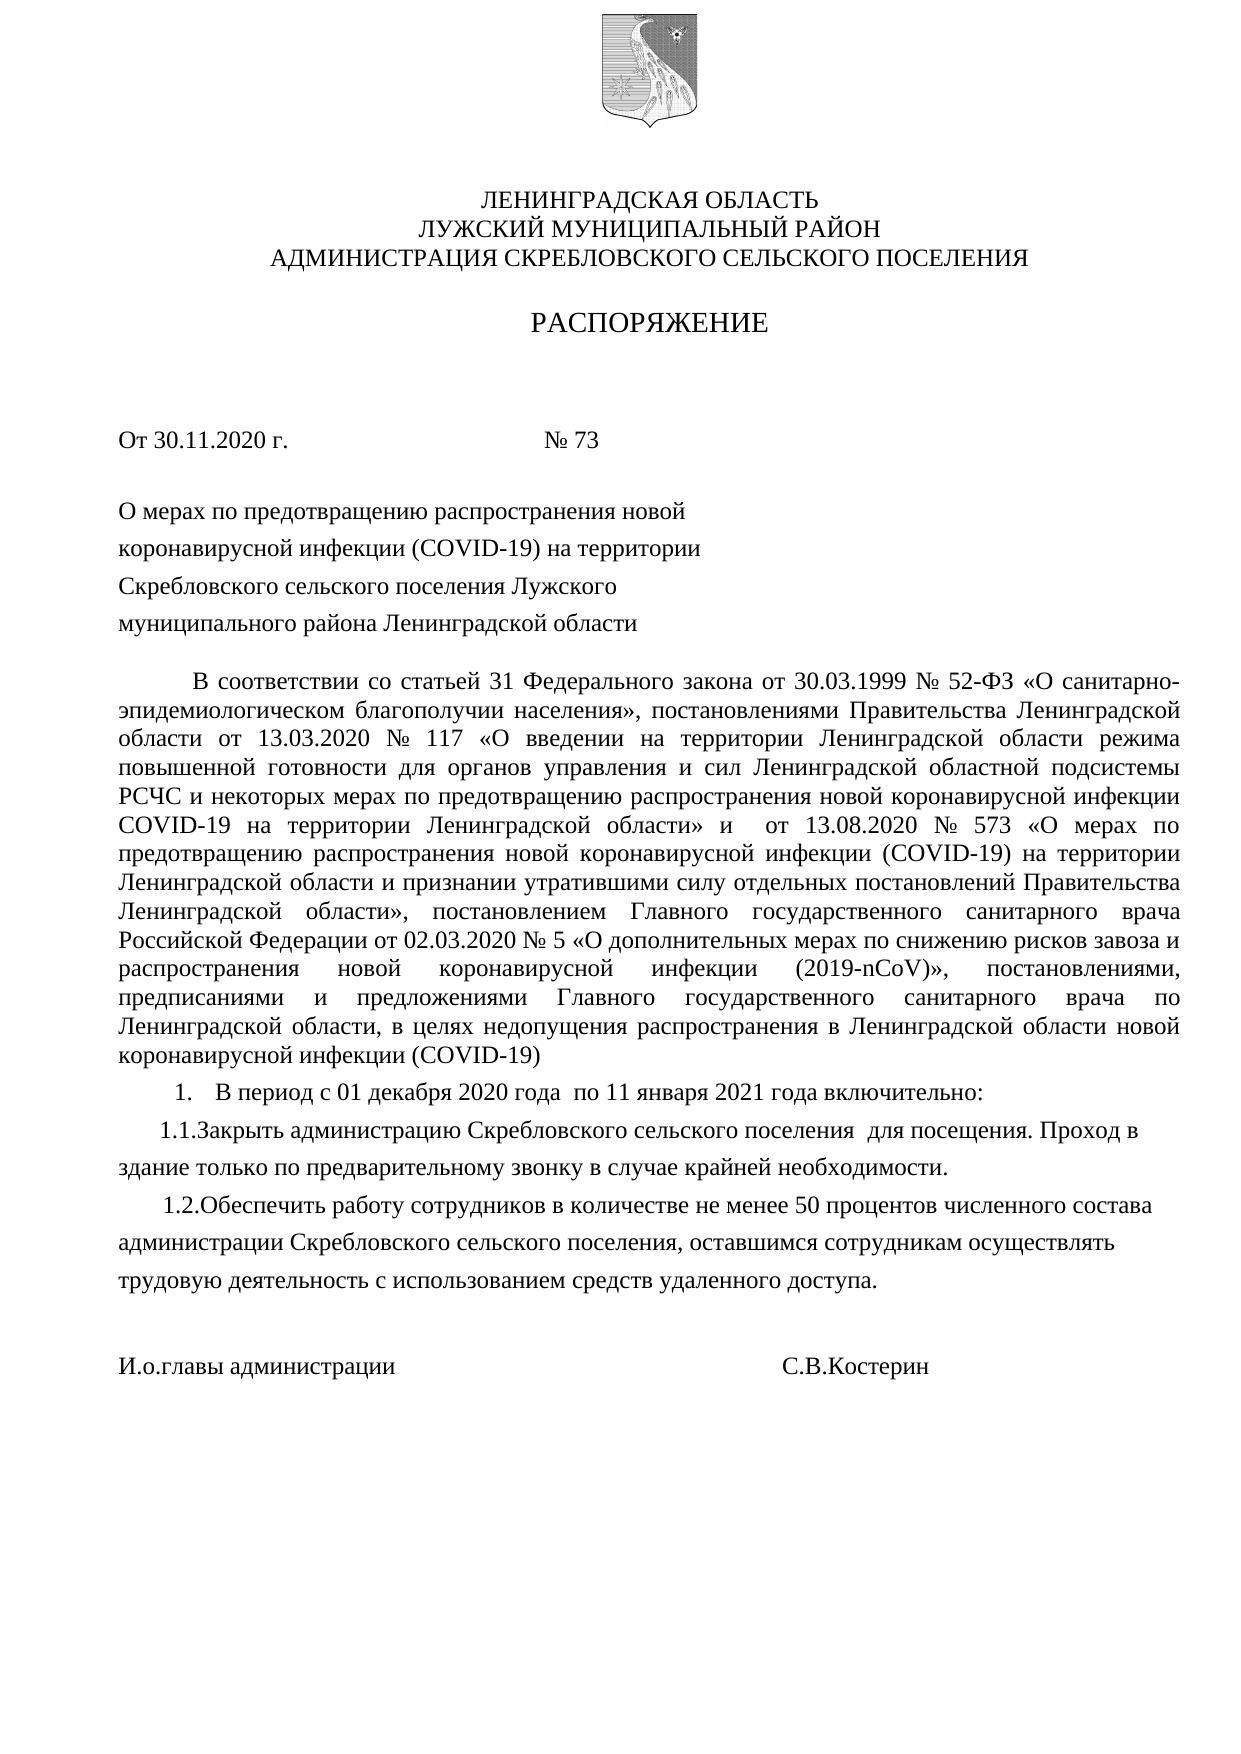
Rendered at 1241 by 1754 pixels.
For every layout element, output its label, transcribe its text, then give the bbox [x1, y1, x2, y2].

picture [602, 14, 698, 128]
text От 30.11.2020 г. № 73 [118, 425, 1181, 454]
text ЛУЖСКИЙ МУНИЦИПАЛЬНЫЙ РАЙОН [118, 214, 1181, 243]
text И.о.главы администрации С.В.Костерин [118, 1351, 1181, 1408]
text РАСПОРЯЖЕНИЕ [118, 305, 1181, 339]
text В соответствии со статьей 31 Федерального закона от 30.03.1999 № 52-ФЗ «О санитарно-эпидемиологическом благополучии населения», постановлениями Правительства Ленинградской области от 13.03.2020 № 117 «О введении на территории Ленинградской области режима повышенной готовности для органов управления и сил Ленинградской областной подсистемы РСЧС и некоторых мерах по предотвращению распространения новой коронавирусной инфекции COVID-19 на территории Ленинградской области» и от 13.08.2020 № 573 «О мерах по предотвращению распространения новой коронавирусной инфекции (COVID-19) на территории Ленинградской области и признании утратившими силу отдельных постановлений Правительства Ленинградской области», постановлением Главного государственного санитарного врача Российской Федерации от 02.03.2020 № 5 «О дополнительных мерах по снижению рисков завоза и распространения новой коронавирусной инфекции (2019-nCoV)», постановлениями, предписаниями и предложениями Главного государственного санитарного врача по Ленинградской области, в целях недопущения распространения в Ленинградской области новой коронавирусной инфекции (COVID-19) [118, 666, 1181, 1068]
subtitle муниципального района Ленинградской области [118, 600, 1181, 637]
text ЛЕНИНГРАДСКАЯ ОБЛАСТЬ [118, 185, 1181, 214]
text 1.1.Закрыть администрацию Скребловского сельского поселения для посещения. Проход в здание только по предварительному звонку в случае крайней необходимости. [118, 1106, 1181, 1181]
subtitle Скребловского сельского поселения Лужского [118, 562, 1181, 600]
list В период с 01 декабря 2020 года по 11 января 2021 года включительно: [174, 1068, 1181, 1106]
subtitle О мерах по предотвращению распространения новой коронавирусной инфекции (COVID-19) на территории [118, 487, 1181, 562]
text 1.2.Обеспечить работу сотрудников в количестве не менее 50 процентов численного состава администрации Скребловского сельского поселения, оставшимся сотрудникам осуществлять трудовую деятельность с использованием средств удаленного доступа. [118, 1181, 1181, 1293]
text АДМИНИСТРАЦИЯ СКРЕБЛОВСКОГО СЕЛЬСКОГО ПОСЕЛЕНИЯ [118, 243, 1181, 272]
